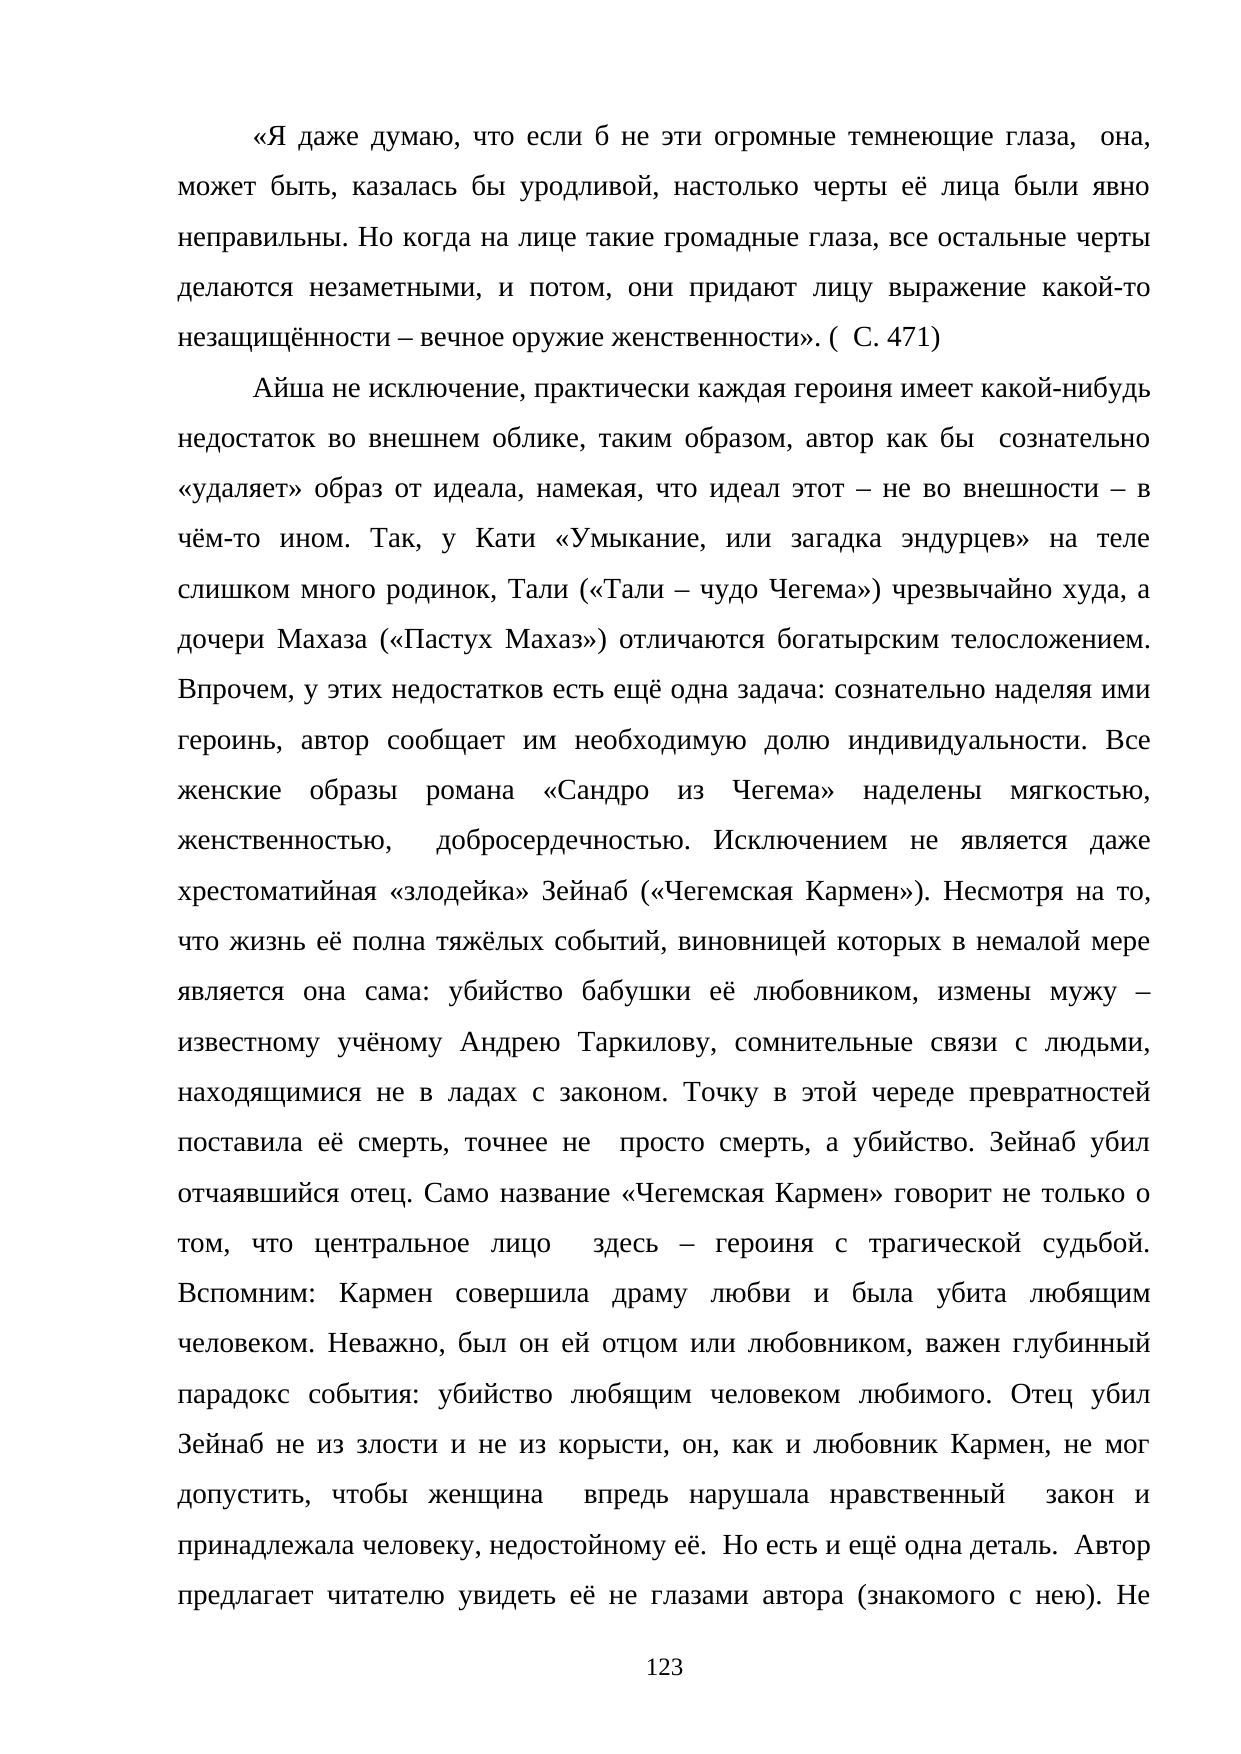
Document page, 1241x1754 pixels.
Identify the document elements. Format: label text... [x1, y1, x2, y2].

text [177, 370, 1152, 1611]
text «Я даже думаю, что если б не эти огромные темнеющие глаза, она, может быть, казалась бы уродливой, настолько черты её лица были явно неправильны. Но когда на лице такие громадные глаза, все остальные черты делаются незаметными, и потом, они придают лицу выражение какой-то незащищённости – вечное оружие женственности». ( С. 471) [177, 118, 1152, 353]
